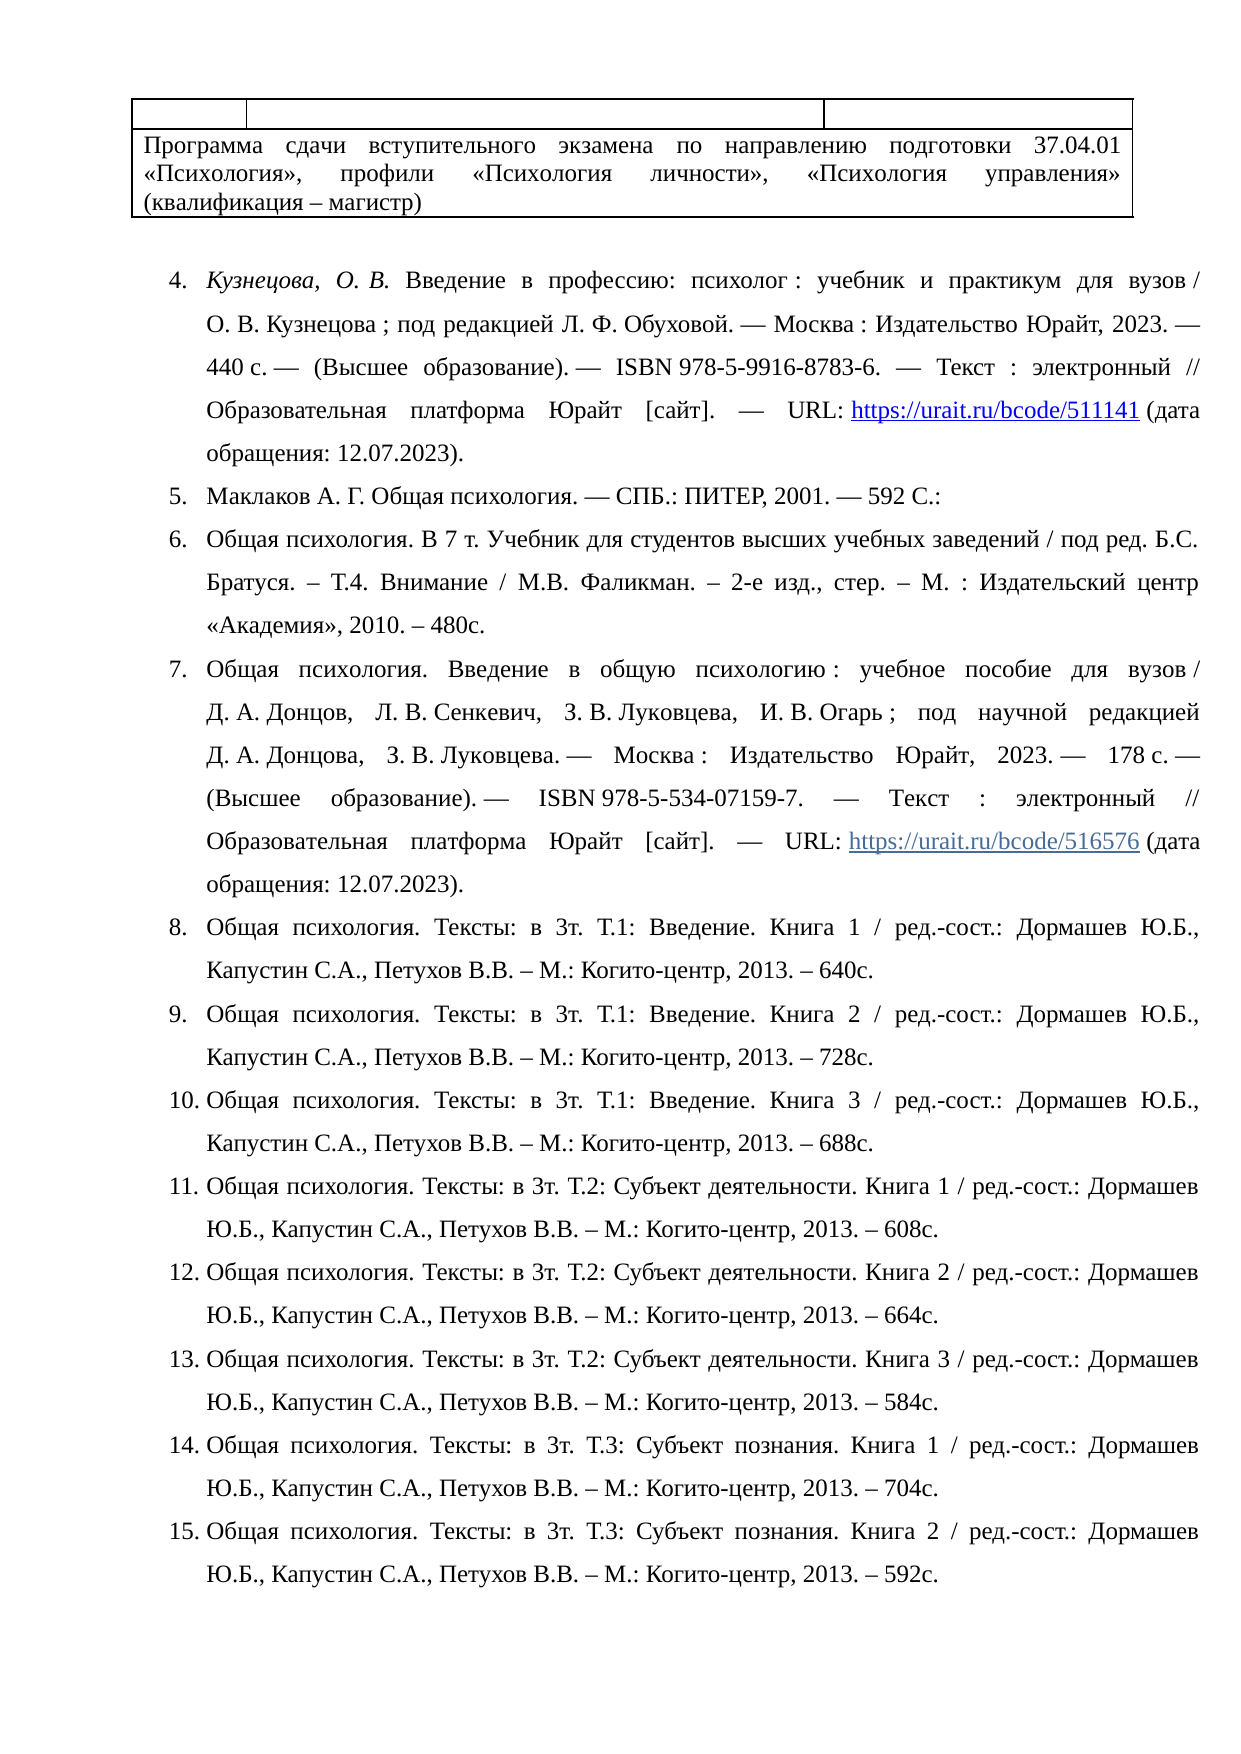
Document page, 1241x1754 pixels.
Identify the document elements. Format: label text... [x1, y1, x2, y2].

list Маклаков А. Г. Общая психология. — СПб.: Питер, 2001. — 592 с.: [169, 481, 1200, 510]
list Общая психология. Тексты: в 3т. Т.1: Введение. Книга 1 / ред.-сост.: Дормашев Ю.Б., Капустин С.А., Петухов В.В. – М.: Когито-центр, 2013. – 640с. [169, 912, 1200, 984]
list Кузнецова, О. В. Введение в профессию: психолог : учебник и практикум для вузов / О. В. Кузнецова ; под редакцией Л. Ф. Обуховой. — Москва : Издательство Юрайт, 2023. — 440 с. — (Высшее образование). — ISBN 978-5-9916-8783-6. — Текст : электронный // Образовательная платформа Юрайт [сайт]. — URL: https://urait.ru/bcode/511141 (дата обращения: 12.07.2023). [169, 266, 1200, 467]
list Общая психология. Тексты: в 3т. Т.2: Субъект деятельности. Книга 2 / ред.-сост.: Дормашев Ю.Б., Капустин С.А., Петухов В.В. – М.: Когито-центр, 2013. – 664с. [169, 1257, 1200, 1329]
list Общая психология. Тексты: в 3т. Т.2: Субъект деятельности. Книга 3 / ред.-сост.: Дормашев Ю.Б., Капустин С.А., Петухов В.В. – М.: Когито-центр, 2013. – 584с. [169, 1344, 1200, 1416]
list Общая психология. Введение в общую психологию : учебное пособие для вузов / Д. А. Донцов, Л. В. Сенкевич, З. В. Луковцева, И. В. Огарь ; под научной редакцией Д. А. Донцова, З. В. Луковцева. — Москва : Издательство Юрайт, 2023. — 178 с. — (Высшее образование). — ISBN 978-5-534-07159-7. — Текст : электронный // Образовательная платформа Юрайт [сайт]. — URL: https://urait.ru/bcode/516576 (дата обращения: 12.07.2023). [169, 654, 1200, 898]
list Общая психология. Тексты: в 3т. Т.1: Введение. Книга 3 / ред.-сост.: Дормашев Ю.Б., Капустин С.А., Петухов В.В. – М.: Когито-центр, 2013. – 688с. [169, 1085, 1200, 1157]
list Общая психология. Тексты: в 3т. Т.1: Введение. Книга 2 / ред.-сост.: Дормашев Ю.Б., Капустин С.А., Петухов В.В. – М.: Когито-центр, 2013. – 728с. [169, 999, 1200, 1071]
list Общая психология. Тексты: в 3т. Т.3: Субъект познания. Книга 1 / ред.-сост.: Дормашев Ю.Б., Капустин С.А., Петухов В.В. – М.: Когито-центр, 2013. – 704с. [169, 1430, 1200, 1502]
list Общая психология. Тексты: в 3т. Т.3: Субъект познания. Книга 2 / ред.-сост.: Дормашев Ю.Б., Капустин С.А., Петухов В.В. – М.: Когито-центр, 2013. – 592с. [169, 1516, 1200, 1588]
list Общая психология. В 7 т. Учебник для студентов высших учебных заведений / под ред. Б.С. Братуся. – Т.4. Внимание / М.В. Фаликман. – 2-е изд., стер. – М. : Издательский центр «Академия», 2010. – 480с. [169, 524, 1200, 639]
list Общая психология. Тексты: в 3т. Т.2: Субъект деятельности. Книга 1 / ред.-сост.: Дормашев Ю.Б., Капустин С.А., Петухов В.В. – М.: Когито-центр, 2013. – 608с. [169, 1171, 1200, 1243]
